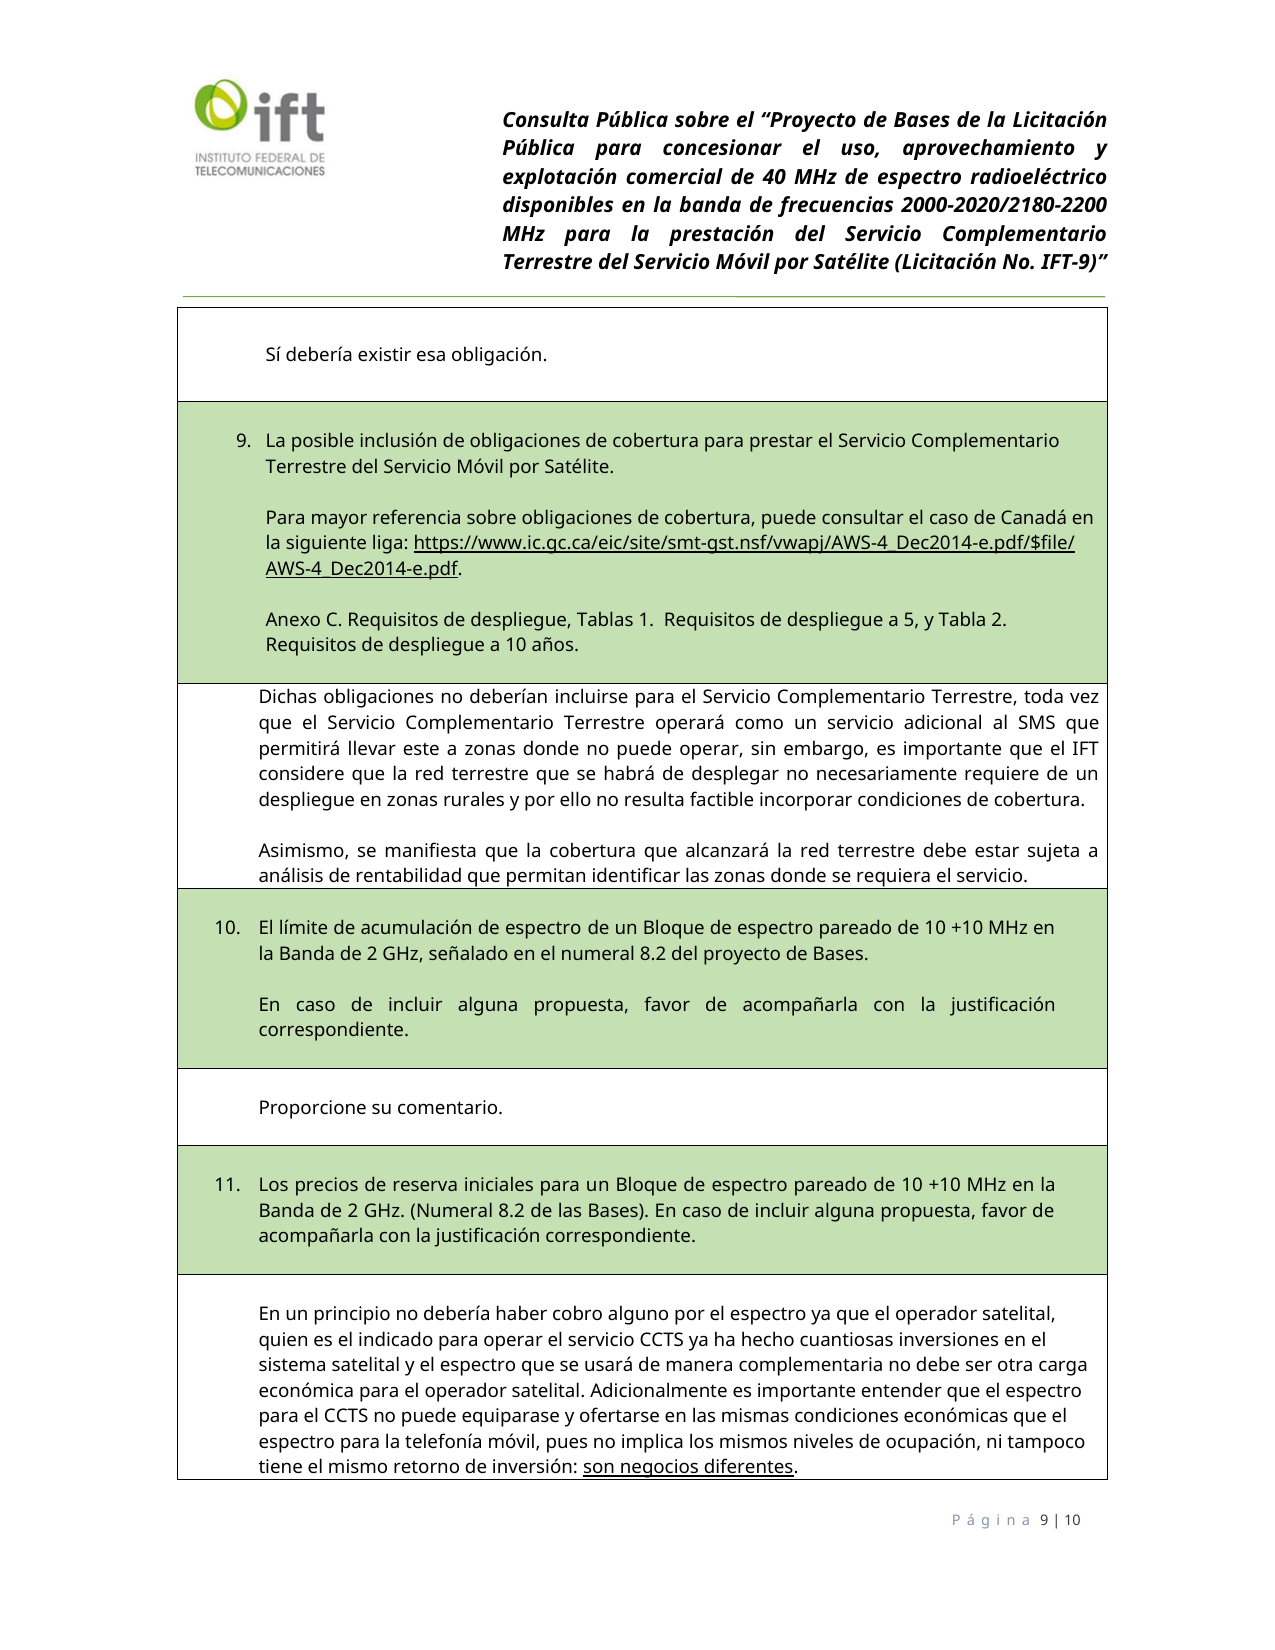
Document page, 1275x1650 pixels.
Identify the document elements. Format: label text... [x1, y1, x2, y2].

table_cell Dichas obligaciones no deberían incluirse para el Servicio Complementario Terrestre, toda vez que el Servicio Complementario Terrestre operará como un servicio adicional al SMS que permitirá llevar este a zonas donde no puede operar, sin embargo, es importante que el IFT considere que la red terrestre que se habrá de desplegar no necesariamente requiere de un despliegue en zonas rurales y por ello no resulta factible incorporar condiciones de cobertura. Asimismo, se manifiesta que la cobertura que alcanzará la red terrestre debe estar sujeta a análisis de rentabilidad que permitan identificar las zonas donde se requiera el servicio. [178, 684, 1107, 888]
picture [177, 75, 348, 193]
table_cell Los precios de reserva iniciales para un Bloque de espectro pareado de 10 +10 MHz en la Banda de 2 GHz. (Numeral 8.2 de las Bases). En caso de incluir alguna propuesta, favor de acompañarla con la justificación correspondiente. [178, 1146, 1107, 1274]
table_cell Proporcione su comentario. [178, 1069, 1107, 1145]
table_cell El límite de acumulación de espectro de un Bloque de espectro pareado de 10 +10 MHz en la Banda de 2 GHz, señalado en el numeral 8.2 del proyecto de Bases. En caso de incluir alguna propuesta, favor de acompañarla con la justificación correspondiente. [178, 889, 1107, 1068]
table_cell La posible inclusión de obligaciones de cobertura para prestar el Servicio Complementario Terrestre del Servicio Móvil por Satélite. Para mayor referencia sobre obligaciones de cobertura, puede consultar el caso de Canadá en la siguiente liga: https://www.ic.gc.ca/eic/site/smt-gst.nsf/vwapj/AWS-4_Dec2014-e.pdf/$file/AWS-4_Dec2014-e.pdf. Anexo C. Requisitos de despliegue, Tablas 1. Requisitos de despliegue a 5, y Tabla 2. Requisitos de despliegue a 10 años. [178, 402, 1107, 683]
table_cell Sí debería existir esa obligación. [178, 308, 1107, 401]
